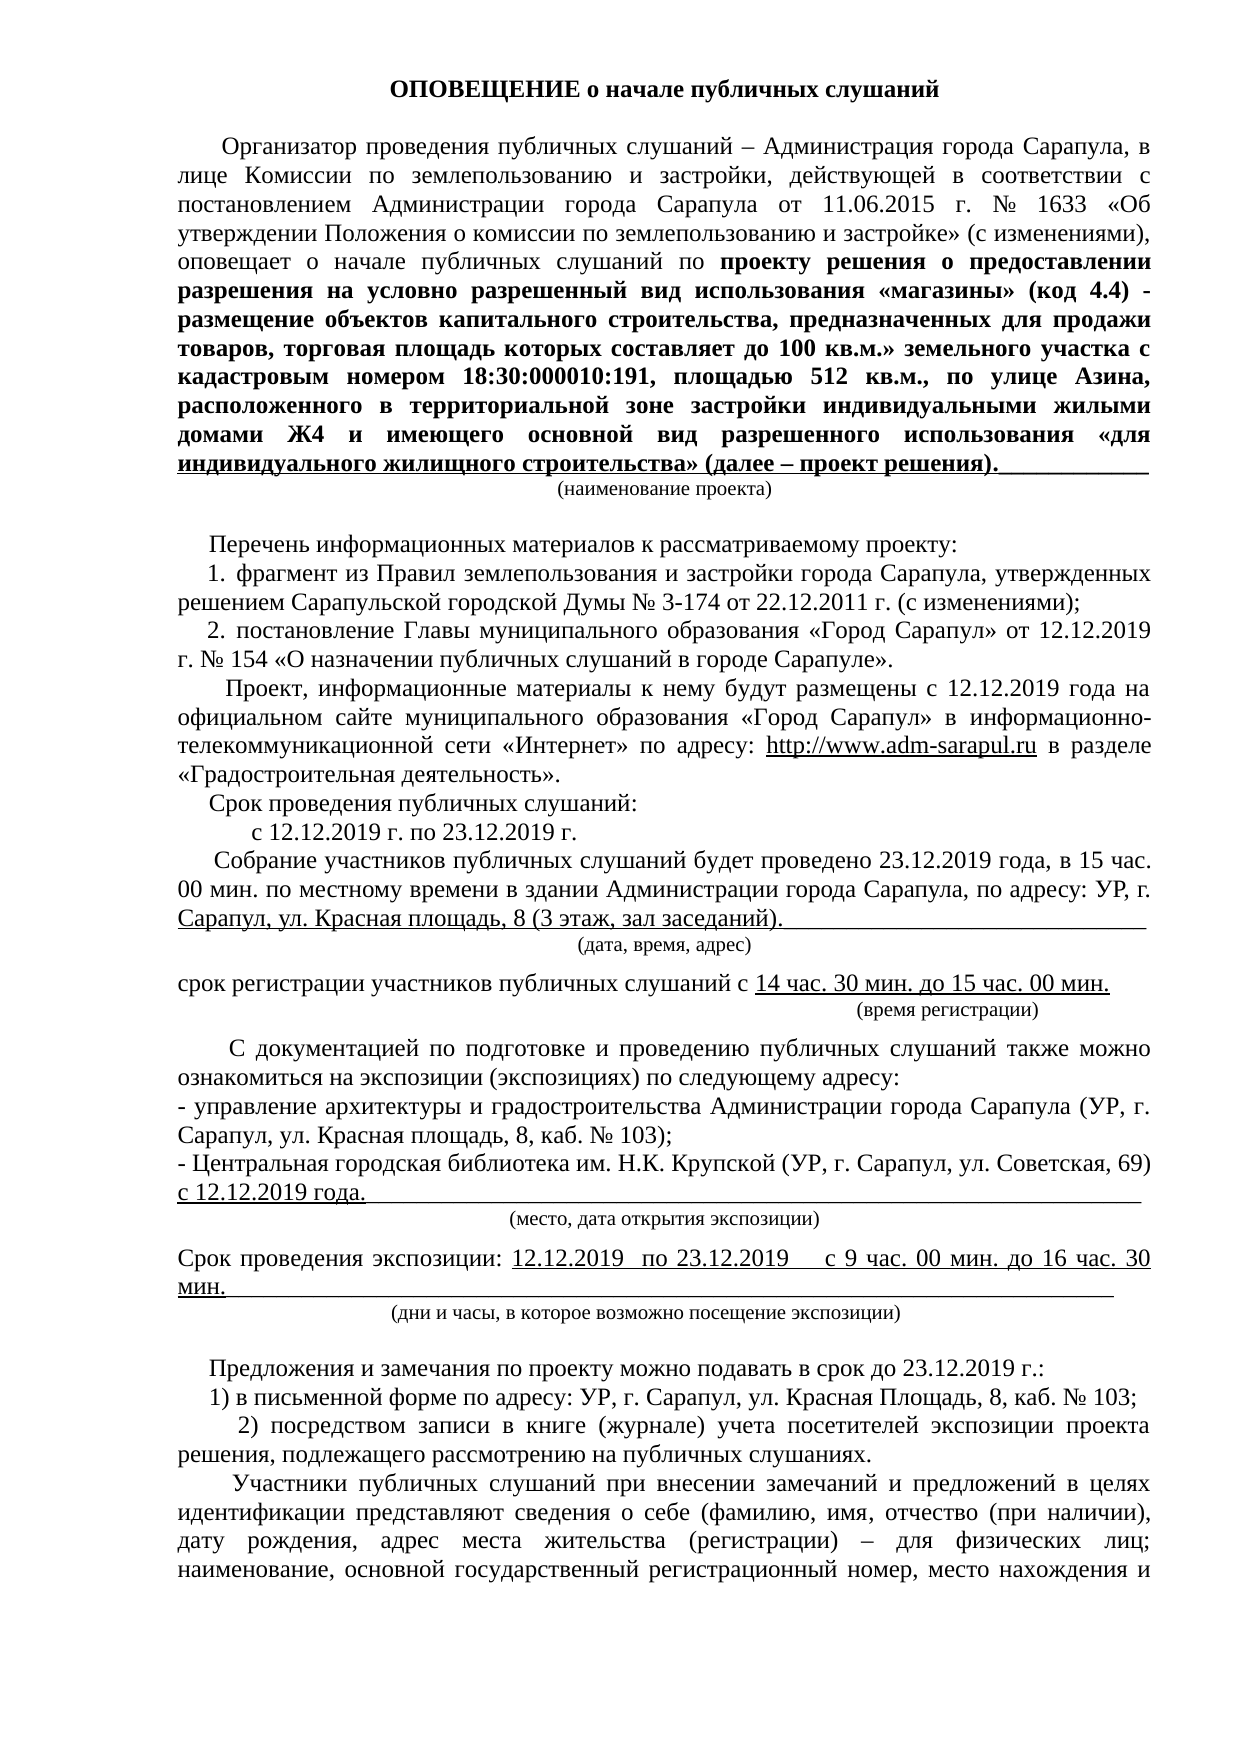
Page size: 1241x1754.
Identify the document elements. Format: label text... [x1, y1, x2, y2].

text Перечень информационных материалов к рассматриваемому проекту: [177, 529, 1152, 558]
text с 12.12.2019 г. по 23.12.2019 г. [177, 817, 1152, 845]
text (место, дата открытия экспозиции) [177, 1206, 1152, 1230]
text Срок проведения публичных слушаний: [177, 788, 1152, 817]
list постановление Главы муниципального образования «Город Сарапул» от 12.12.2019 г. № 154 «О назначении публичных слушаний в городе Сарапуле». [177, 615, 1152, 673]
text Срок проведения экспозиции: 12.12.2019 по 23.12.2019 с 9 час. 00 мин. до 16 час. 30 мин._______________________________________________________________________ [177, 1243, 1152, 1300]
text (время регистрации) [177, 997, 1152, 1021]
text (наименование проекта) [177, 476, 1152, 500]
text срок регистрации участников публичных слушаний с 14 час. 30 мин. до 15 час. 00 мин. [177, 968, 1152, 997]
text 1) в письменной форме по адресу: УР, г. Сарапул, ул. Красная Площадь, 8, каб. № 103; [177, 1382, 1152, 1410]
text Собрание участников публичных слушаний будет проведено 23.12.2019 года, в 15 час. 00 мин. по местному времени в здании Администрации города Сарапула, по адресу: УР, г. Сарапул, ул. Красная площадь, 8 (3 этаж, зал заседаний)._____________________________ [177, 845, 1152, 932]
text (дни и часы, в которое возможно посещение экспозиции) [177, 1300, 1152, 1324]
text С документацией по подготовке и проведению публичных слушаний также можно ознакомиться на экспозиции (экспозициях) по следующему адресу: [177, 1033, 1152, 1091]
text (дата, время, адрес) [177, 932, 1152, 956]
text Проект, информационные материалы к нему будут размещены с 12.12.2019 года на официальном сайте муниципального образования «Город Сарапул» в информационно-телекоммуникационной сети «Интернет» по адресу: http://www.adm-sarapul.ru в разделе «Градостроительная деятельность». [177, 673, 1152, 788]
text - Центральная городская библиотека им. Н.К. Крупской (УР, г. Сарапул, ул. Советская, 69) с 12.12.2019 года.______________________________________________________________ [177, 1148, 1152, 1206]
list фрагмент из Правил землепользования и застройки города Сарапула, утвержденных решением Сарапульской городской Думы № 3-174 от 22.12.2011 г. (с изменениями); [177, 558, 1152, 615]
text Предложения и замечания по проекту можно подавать в срок до 23.12.2019 г.: [177, 1353, 1152, 1382]
text Организатор проведения публичных слушаний – Администрация города Сарапула, в лице Комиссии по землепользованию и застройки, действующей в соответствии с постановлением Администрации города Сарапула от 11.06.2015 г. № 1633 «Об утверждении Положения о комиссии по землепользованию и застройке» (с изменениями), оповещает о начале публичных слушаний по проекту решения о предоставлении разрешения на условно разрешенный вид использования «магазины» (код 4.4) - размещение объектов капитального строительства, предназначенных для продажи товаров, торговая площадь которых составляет до 100 кв.м.» земельного участка с кадастровым номером 18:30:000010:191, площадью 512 кв.м., по улице Азина, расположенного в территориальной зоне застройки индивидуальными жилыми домами Ж4 и имеющего основной вид разрешенного использования «для индивидуального жилищного строительства» (далее – проект решения).____________ [177, 131, 1152, 476]
text 2) посредством записи в книге (журнале) учета посетителей экспозиции проекта решения, подлежащего рассмотрению на публичных слушаниях. [177, 1410, 1152, 1468]
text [177, 1468, 1152, 1583]
text - управление архитектуры и градостроительства Администрации города Сарапула (УР, г. Сарапул, ул. Красная площадь, 8, каб. № 103); [177, 1091, 1152, 1148]
text ОПОВЕЩЕНИЕ о начале публичных слушаний [177, 74, 1152, 103]
